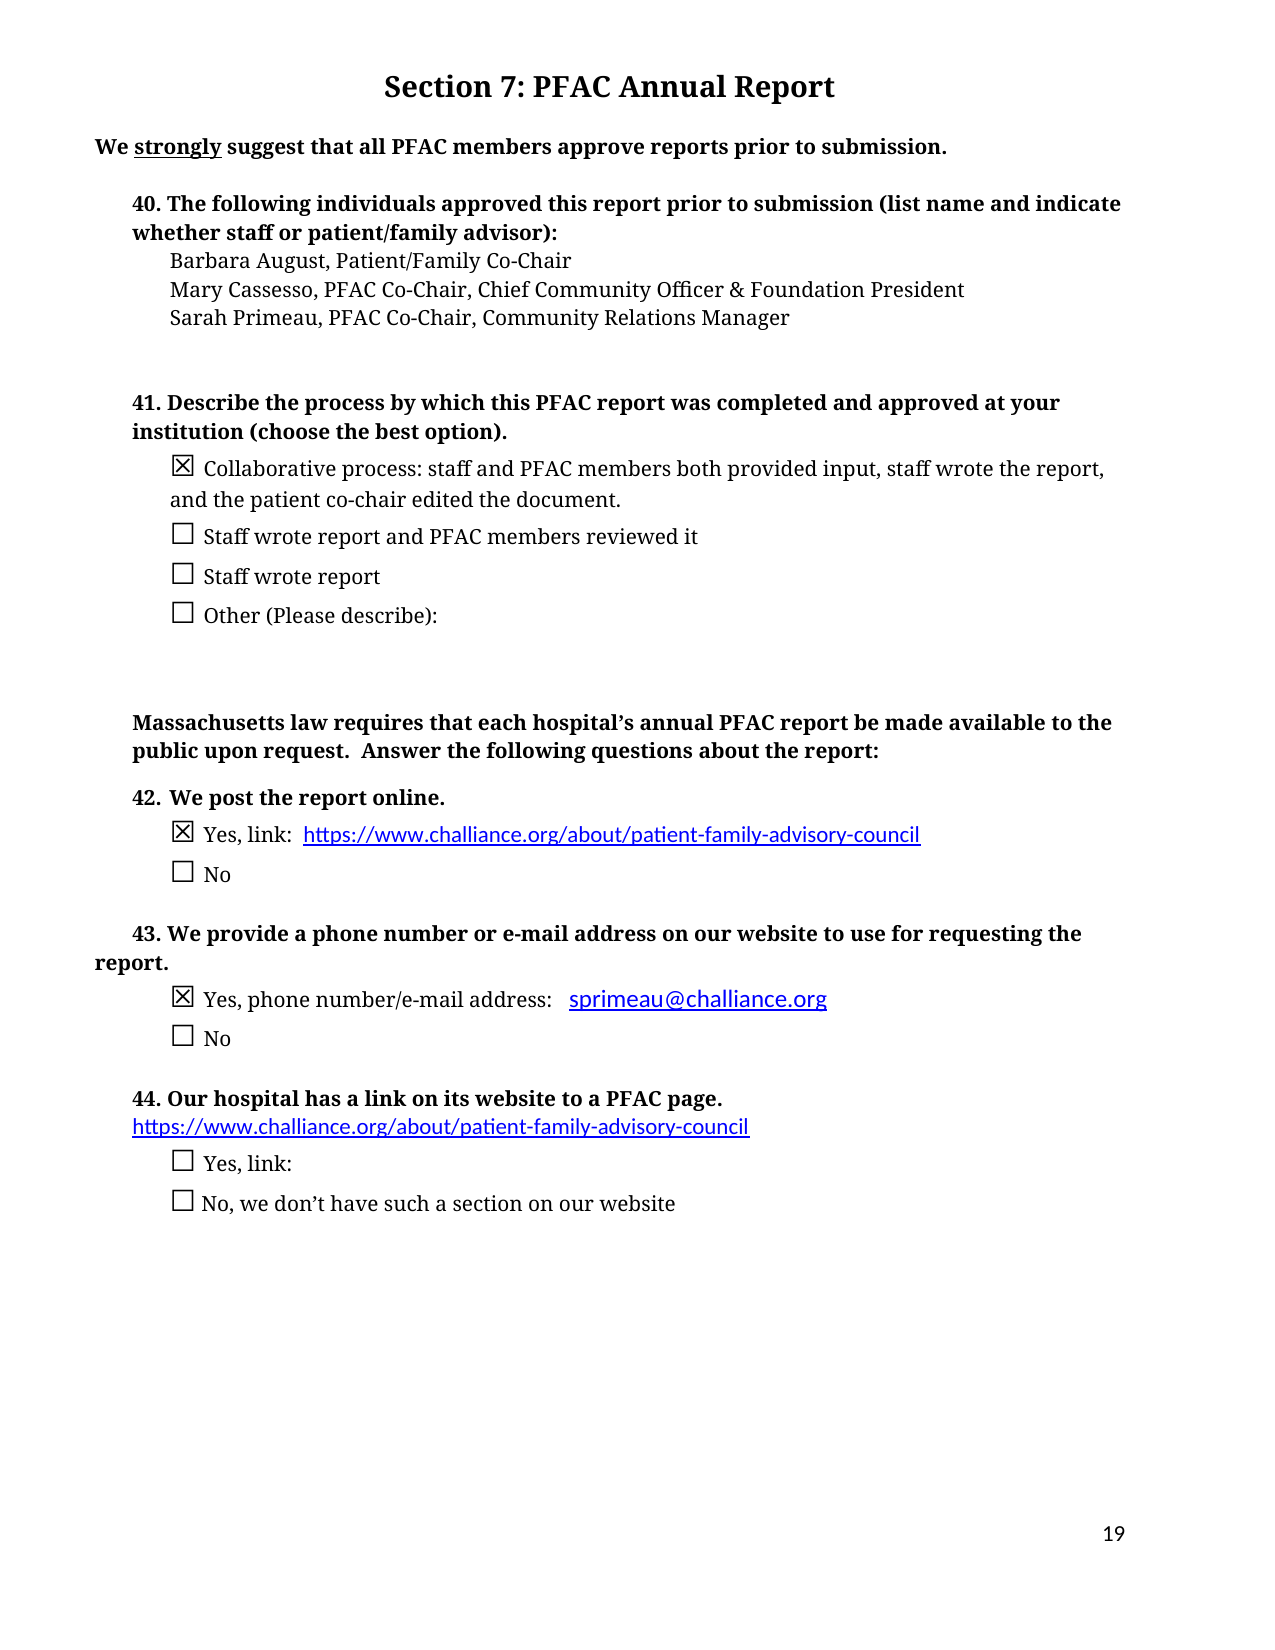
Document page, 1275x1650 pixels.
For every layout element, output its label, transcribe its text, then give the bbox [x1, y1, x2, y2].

text No [132, 851, 1125, 891]
text Barbara August, Patient/Family Co-Chair [169, 246, 1125, 275]
text 44. Our hospital has a link on its website to a PFAC page. https://www.challiance.org/about/patient-family-advisory-council [132, 1084, 1125, 1140]
text Yes, phone number/e-mail address: sprimeau@challiance.org [132, 976, 1125, 1016]
text 41. Describe the process by which this PFAC report was completed and approved at your institution (choose the best option). [132, 388, 1125, 445]
text Collaborative process: staff and PFAC members both provided input, staff wrote the report, and the patient co-chair edited the document. [169, 445, 1125, 513]
text 42. We post the report online. [132, 783, 1125, 811]
text Sarah Primeau, PFAC Co-Chair, Community Relations Manager [169, 303, 1125, 332]
text No [132, 1016, 1125, 1055]
text Staff wrote report and PFAC members reviewed it [169, 513, 1125, 553]
text No, we don’t have such a section on our website [94, 1180, 1125, 1220]
text Massachusetts law requires that each hospital’s annual PFAC report be made available to the public upon request. Answer the following questions about the report: [132, 708, 1125, 764]
text Yes, link: https://www.challiance.org/about/patient-family-advisory-council [132, 811, 1125, 851]
text 43. We provide a phone number or e-mail address on our website to use for requesting the report. [94, 919, 1125, 976]
text Staff wrote report [169, 553, 1125, 593]
text We strongly suggest that all PFAC members approve reports prior to submission. [94, 132, 1125, 161]
text Mary Cassesso, PFAC Co-Chair, Chief Community Officer & Foundation President [169, 275, 1125, 303]
text Section 7: PFAC Annual Report [94, 66, 1125, 106]
text 40. The following individuals approved this report prior to submission (list name and indicate whether staff or patient/family advisor): [132, 189, 1125, 246]
text Other (Please describe): [94, 593, 1125, 632]
text Yes, link: [132, 1140, 1125, 1180]
